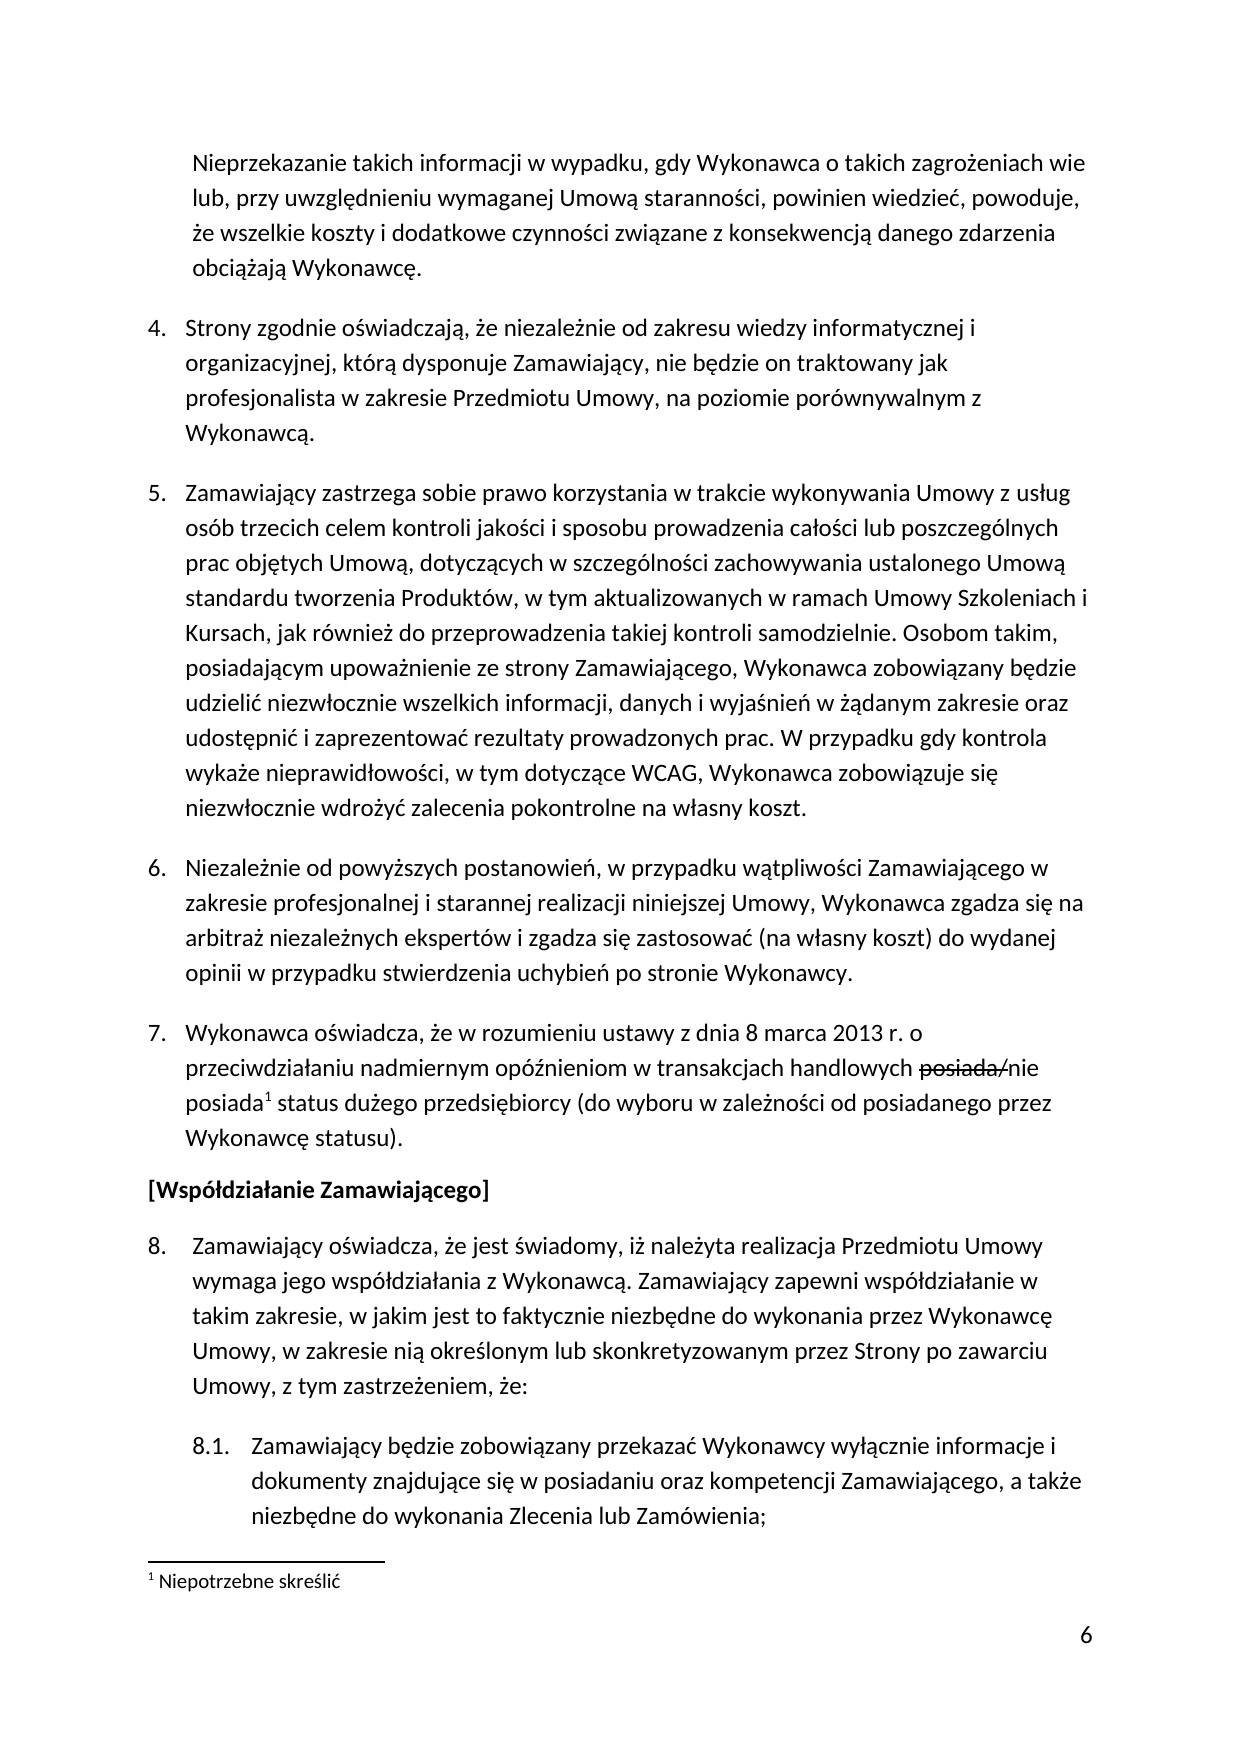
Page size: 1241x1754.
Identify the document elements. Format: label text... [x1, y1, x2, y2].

list Zamawiający zastrzega sobie prawo korzystania w trakcie wykonywania Umowy z usług osób trzecich celem kontroli jakości i sposobu prowadzenia całości lub poszczególnych prac objętych Umową, dotyczących w szczególności zachowywania ustalonego Umową standardu tworzenia Produktów, w tym aktualizowanych w ramach Umowy Szkoleniach i Kursach, jak również do przeprowadzenia takiej kontroli samodzielnie. Osobom takim, posiadającym upoważnienie ze strony Zamawiającego, Wykonawca zobowiązany będzie udzielić niezwłocznie wszelkich informacji, danych i wyjaśnień w żądanym zakresie oraz udostępnić i zaprezentować rezultaty prowadzonych prac. W przypadku gdy kontrola wykaże nieprawidłowości, w tym dotyczące WCAG, Wykonawca zobowiązuje się niezwłocznie wdrożyć zalecenia pokontrolne na własny koszt. [148, 478, 1093, 823]
subtitle [Współdziałanie Zamawiającego] [148, 1174, 1093, 1205]
list Strony zgodnie oświadczają, że niezależnie od zakresu wiedzy informatycznej i organizacyjnej, którą dysponuje Zamawiający, nie będzie on traktowany jak profesjonalista w zakresie Przedmiotu Umowy, na poziomie porównywalnym z Wykonawcą. [148, 313, 1093, 448]
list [148, 148, 1093, 283]
list Wykonawca oświadcza, że w rozumieniu ustawy z dnia 8 marca 2013 r. o przeciwdziałaniu nadmiernym opóźnieniom w transakcjach handlowych posiada/nie posiada status dużego przedsiębiorcy (do wyboru w zależności od posiadanego przez Wykonawcę statusu). [148, 1018, 1093, 1153]
list Niezależnie od powyższych postanowień, w przypadku wątpliwości Zamawiającego w zakresie profesjonalnej i starannej realizacji niniejszej Umowy, Wykonawca zgadza się na arbitraż niezależnych ekspertów i zgadza się zastosować (na własny koszt) do wydanej opinii w przypadku stwierdzenia uchybień po stronie Wykonawcy. [148, 853, 1093, 988]
list Zamawiający oświadcza, że jest świadomy, iż należyta realizacja Przedmiotu Umowy wymaga jego współdziałania z Wykonawcą. Zamawiający zapewni współdziałanie w takim zakresie, w jakim jest to faktycznie niezbędne do wykonania przez Wykonawcę Umowy, w zakresie nią określonym lub skonkretyzowanym przez Strony po zawarciu Umowy, z tym zastrzeżeniem, że: [148, 1230, 1093, 1400]
list Zamawiający będzie zobowiązany przekazać Wykonawcy wyłącznie informacje i dokumenty znajdujące się w posiadaniu oraz kompetencji Zamawiającego, a także niezbędne do wykonania Zlecenia lub Zamówienia; [192, 1430, 1093, 1530]
